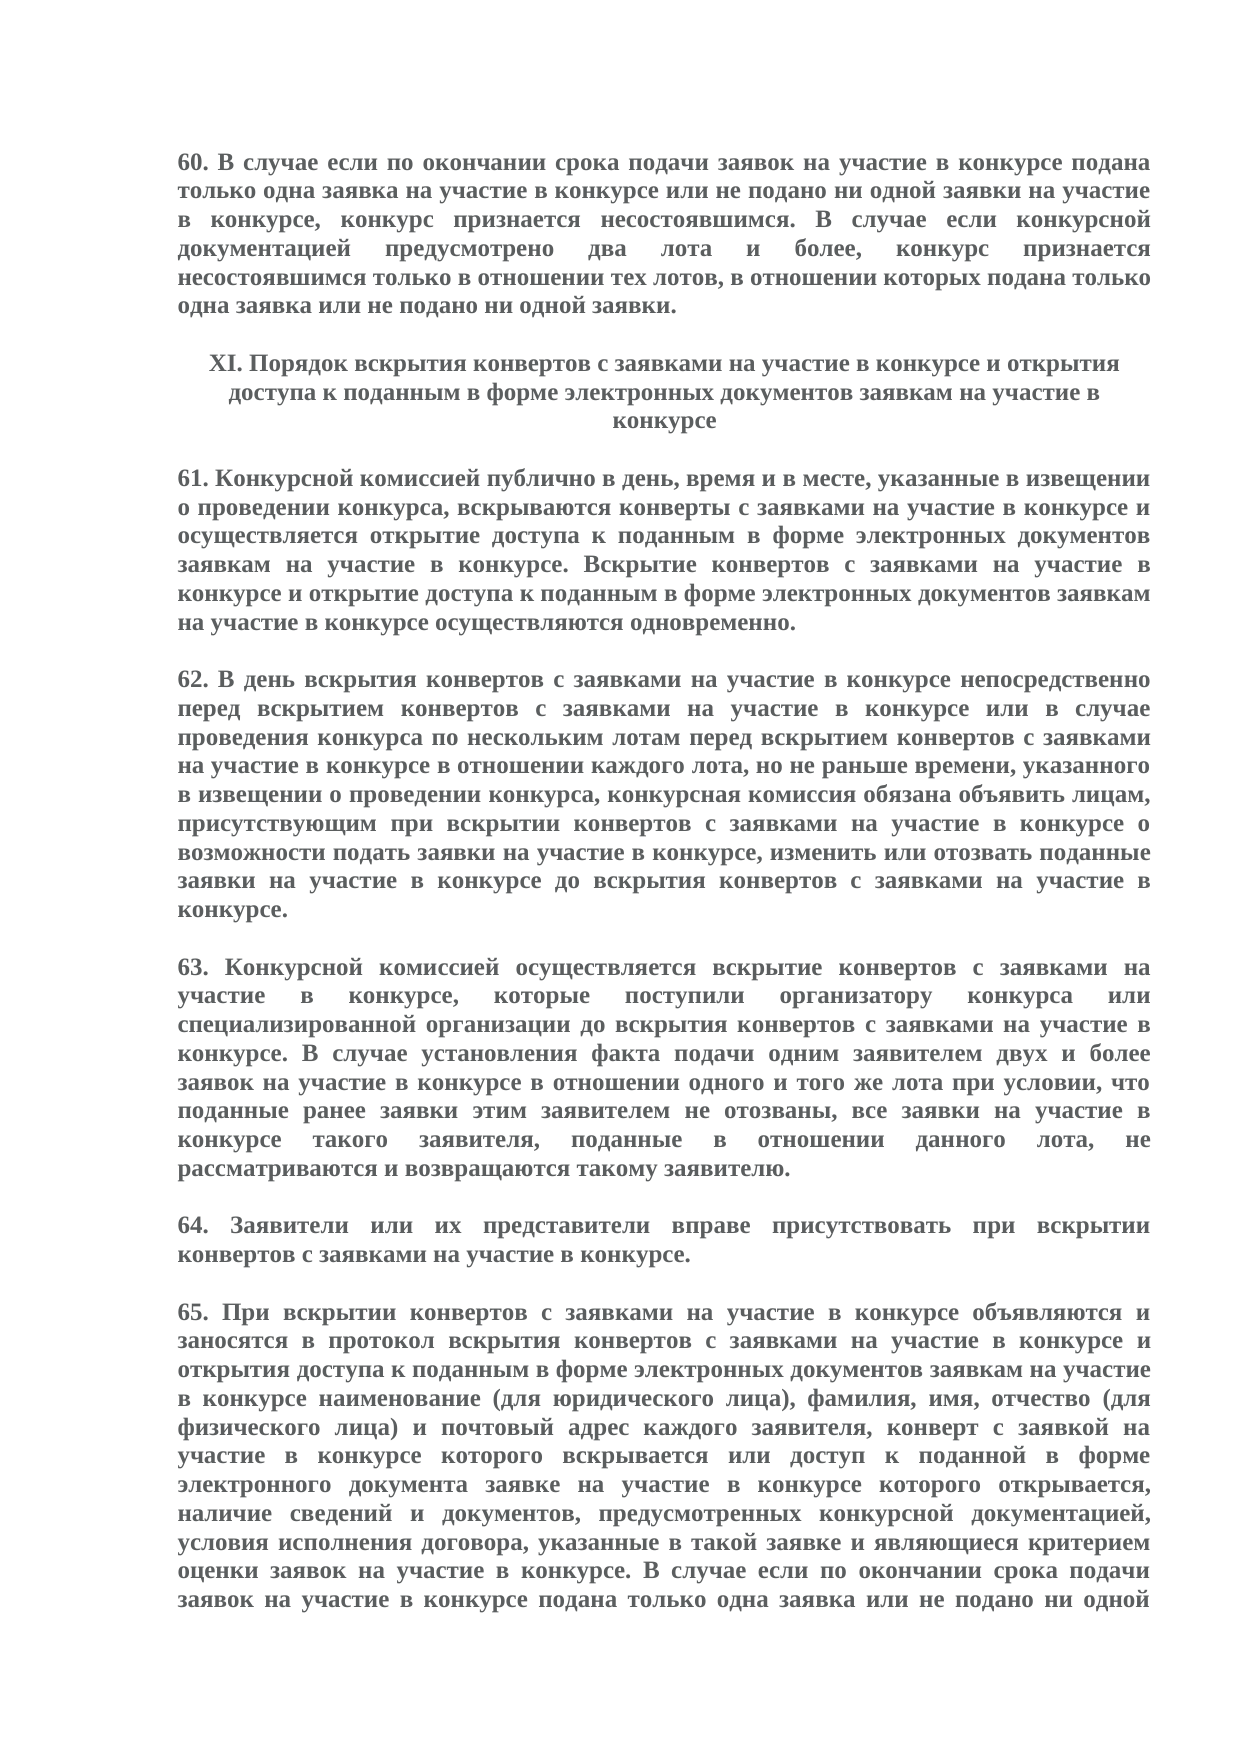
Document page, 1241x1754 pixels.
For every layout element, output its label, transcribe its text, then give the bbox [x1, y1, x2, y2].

text 61. Конкурсной комиссией публично в день, время и в месте, указанные в извещении о проведении конкурса, вскрываются конверты с заявками на участие в конкурсе и осуществляется открытие доступа к поданным в форме электронных документов заявкам на участие в конкурсе. Вскрытие конвертов с заявками на участие в конкурсе и открытие доступа к поданным в форме электронных документов заявкам на участие в конкурсе осуществляются одновременно. [177, 463, 1152, 636]
text 62. В день вскрытия конвертов с заявками на участие в конкурсе непосредственно перед вскрытием конвертов с заявками на участие в конкурсе или в случае проведения конкурса по нескольким лотам перед вскрытием конвертов с заявками на участие в конкурсе в отношении каждого лота, но не раньше времени, указанного в извещении о проведении конкурса, конкурсная комиссия обязана объявить лицам, присутствующим при вскрытии конвертов с заявками на участие в конкурсе о возможности подать заявки на участие в конкурсе, изменить или отозвать поданные заявки на участие в конкурсе до вскрытия конвертов с заявками на участие в конкурсе. [177, 664, 1152, 923]
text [177, 1297, 1152, 1613]
text XI. Порядок вскрытия конвертов с заявками на участие в конкурсе и открытия доступа к поданным в форме электронных документов заявкам на участие в конкурсе [177, 348, 1152, 434]
text 63. Конкурсной комиссией осуществляется вскрытие конвертов с заявками на участие в конкурсе, которые поступили организатору конкурса или специализированной организации до вскрытия конвертов с заявками на участие в конкурсе. В случае установления факта подачи одним заявителем двух и более заявок на участие в конкурсе в отношении одного и того же лота при условии, что поданные ранее заявки этим заявителем не отозваны, все заявки на участие в конкурсе такого заявителя, поданные в отношении данного лота, не рассматриваются и возвращаются такому заявителю. [177, 952, 1152, 1182]
text 64. Заявители или их представители вправе присутствовать при вскрытии конвертов с заявками на участие в конкурсе. [177, 1211, 1152, 1268]
text 60. В случае если по окончании срока подачи заявок на участие в конкурсе подана только одна заявка на участие в конкурсе или не подано ни одной заявки на участие в конкурсе, конкурс признается несостоявшимся. В случае если конкурсной документацией предусмотрено два лота и более, конкурс признается несостоявшимся только в отношении тех лотов, в отношении которых подана только одна заявка или не подано ни одной заявки. [177, 147, 1152, 319]
